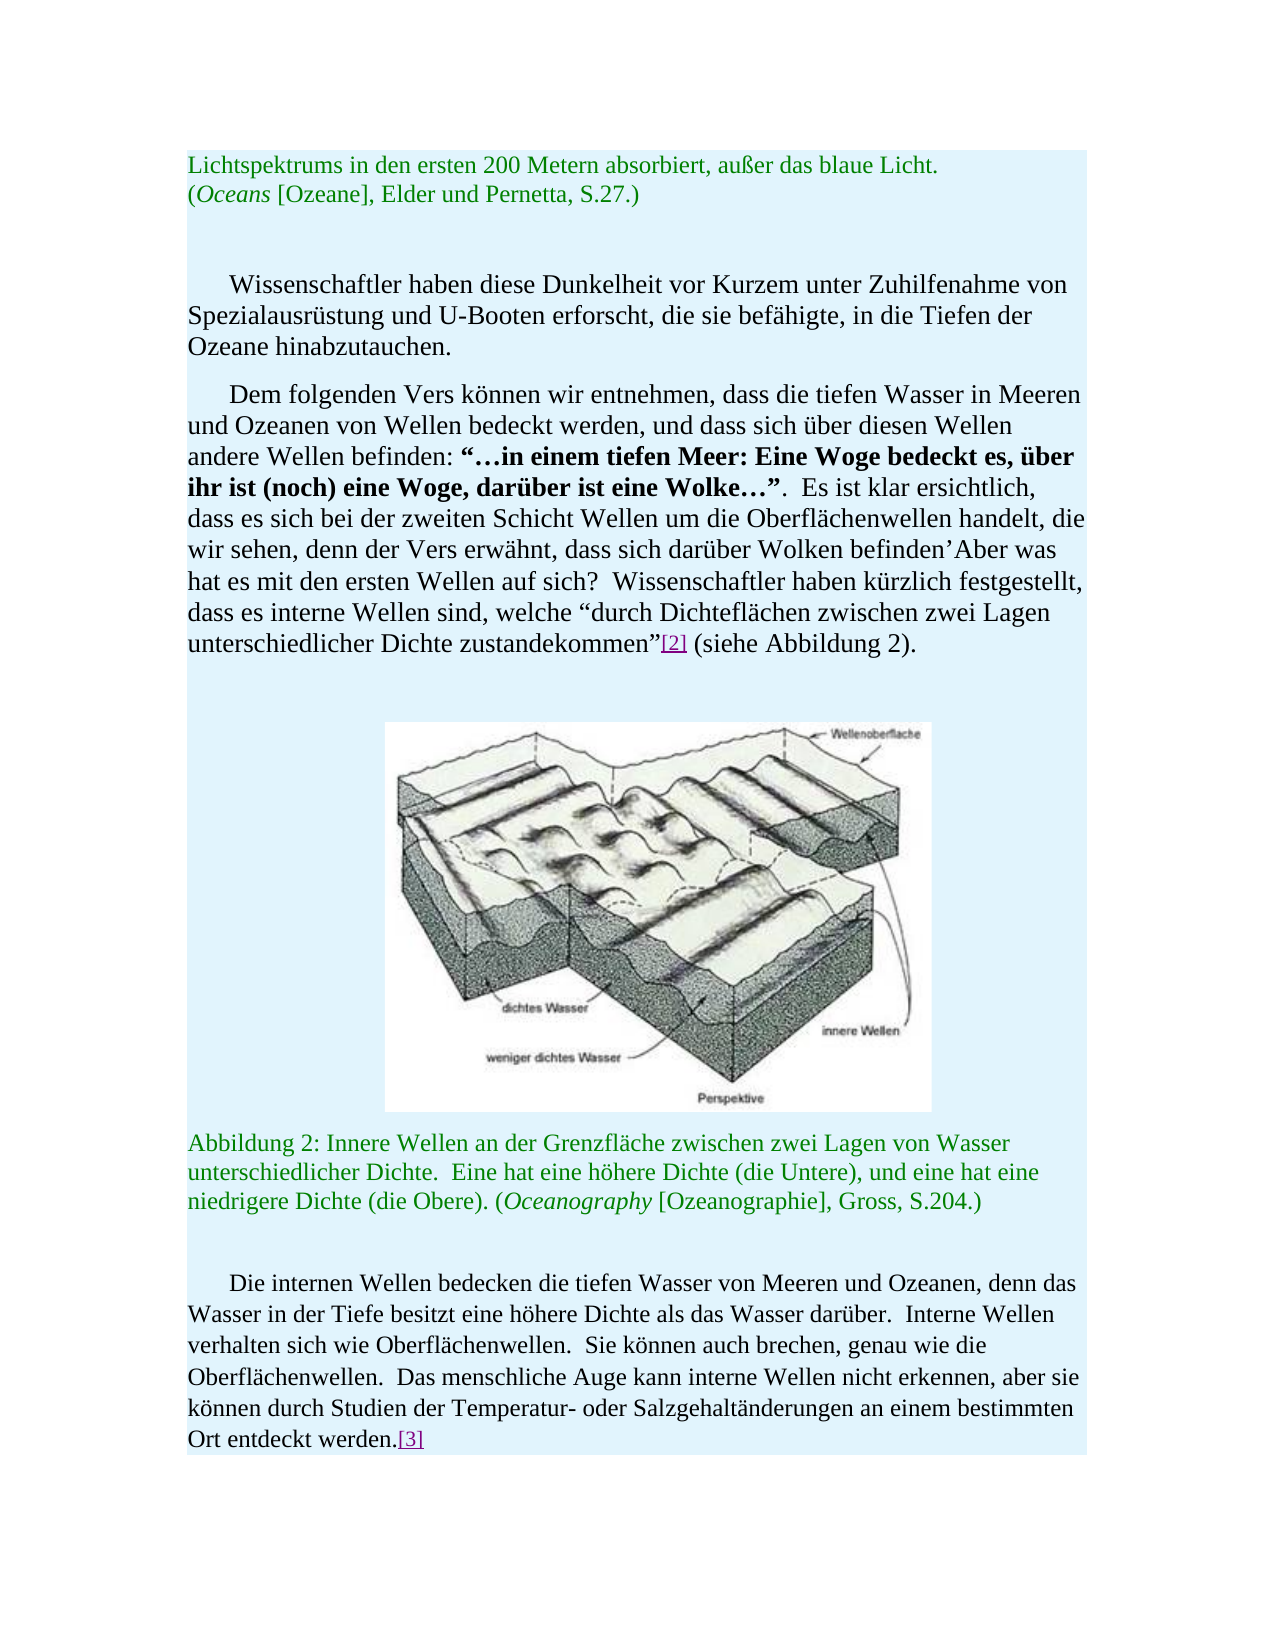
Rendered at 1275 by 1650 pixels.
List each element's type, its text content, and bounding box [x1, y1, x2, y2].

text Abbildung 2: Innere Wellen an der Grenzfläche zwischen zwei Lagen von Wasser unterschiedlicher Dichte. Eine hat eine höhere Dichte (die Untere), und eine hat eine niedrigere Dichte (die Obere). (Oceanography [Ozeanographie], Gross, S.204.) [187, 1128, 1087, 1215]
text Dem folgenden Vers können wir entnehmen, dass die tiefen Wasser in Meeren und Ozeanen von Wellen bedeckt werden, und dass sich über diesen Wellen andere Wellen befinden: “…in einem tiefen Meer: Eine Woge bedeckt es, über ihr ist (noch) eine Woge, darüber ist eine Wolke…”. Es ist klar ersichtlich, dass es sich bei der zweiten Schicht Wellen um die Oberflächenwellen handelt, die wir sehen, denn der Vers erwähnt, dass sich darüber Wolken befinden’Aber was hat es mit den ersten Wellen auf sich? Wissenschaftler haben kürzlich festgestellt, dass es interne Wellen sind, welche “durch Dichteflächen zwischen zwei Lagen unterschiedlicher Dichte zustandekommen”[2] (siehe Abbildung 2). [187, 378, 1087, 658]
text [187, 150, 1087, 207]
text Wissenschaftler haben diese Dunkelheit vor Kurzem unter Zuhilfenahme von Spezialausrüstung und U-Booten erforscht, die sie befähigte, in die Tiefen der Ozeane hinabzutauchen. [187, 268, 1087, 361]
text Die internen Wellen bedecken die tiefen Wasser von Meeren und Ozeanen, denn das Wasser in der Tiefe besitzt eine höhere Dichte als das Wasser darüber. Interne Wellen verhalten sich wie Oberflächenwellen. Sie können auch brechen, genau wie die Oberflächenwellen. Das menschliche Auge kann interne Wellen nicht erkennen, aber sie können durch Studien der Temperatur- oder Salzgehaltänderungen an einem bestimmten Ort entdeckt werden.[3] [187, 1268, 1087, 1455]
picture [384, 722, 932, 1112]
